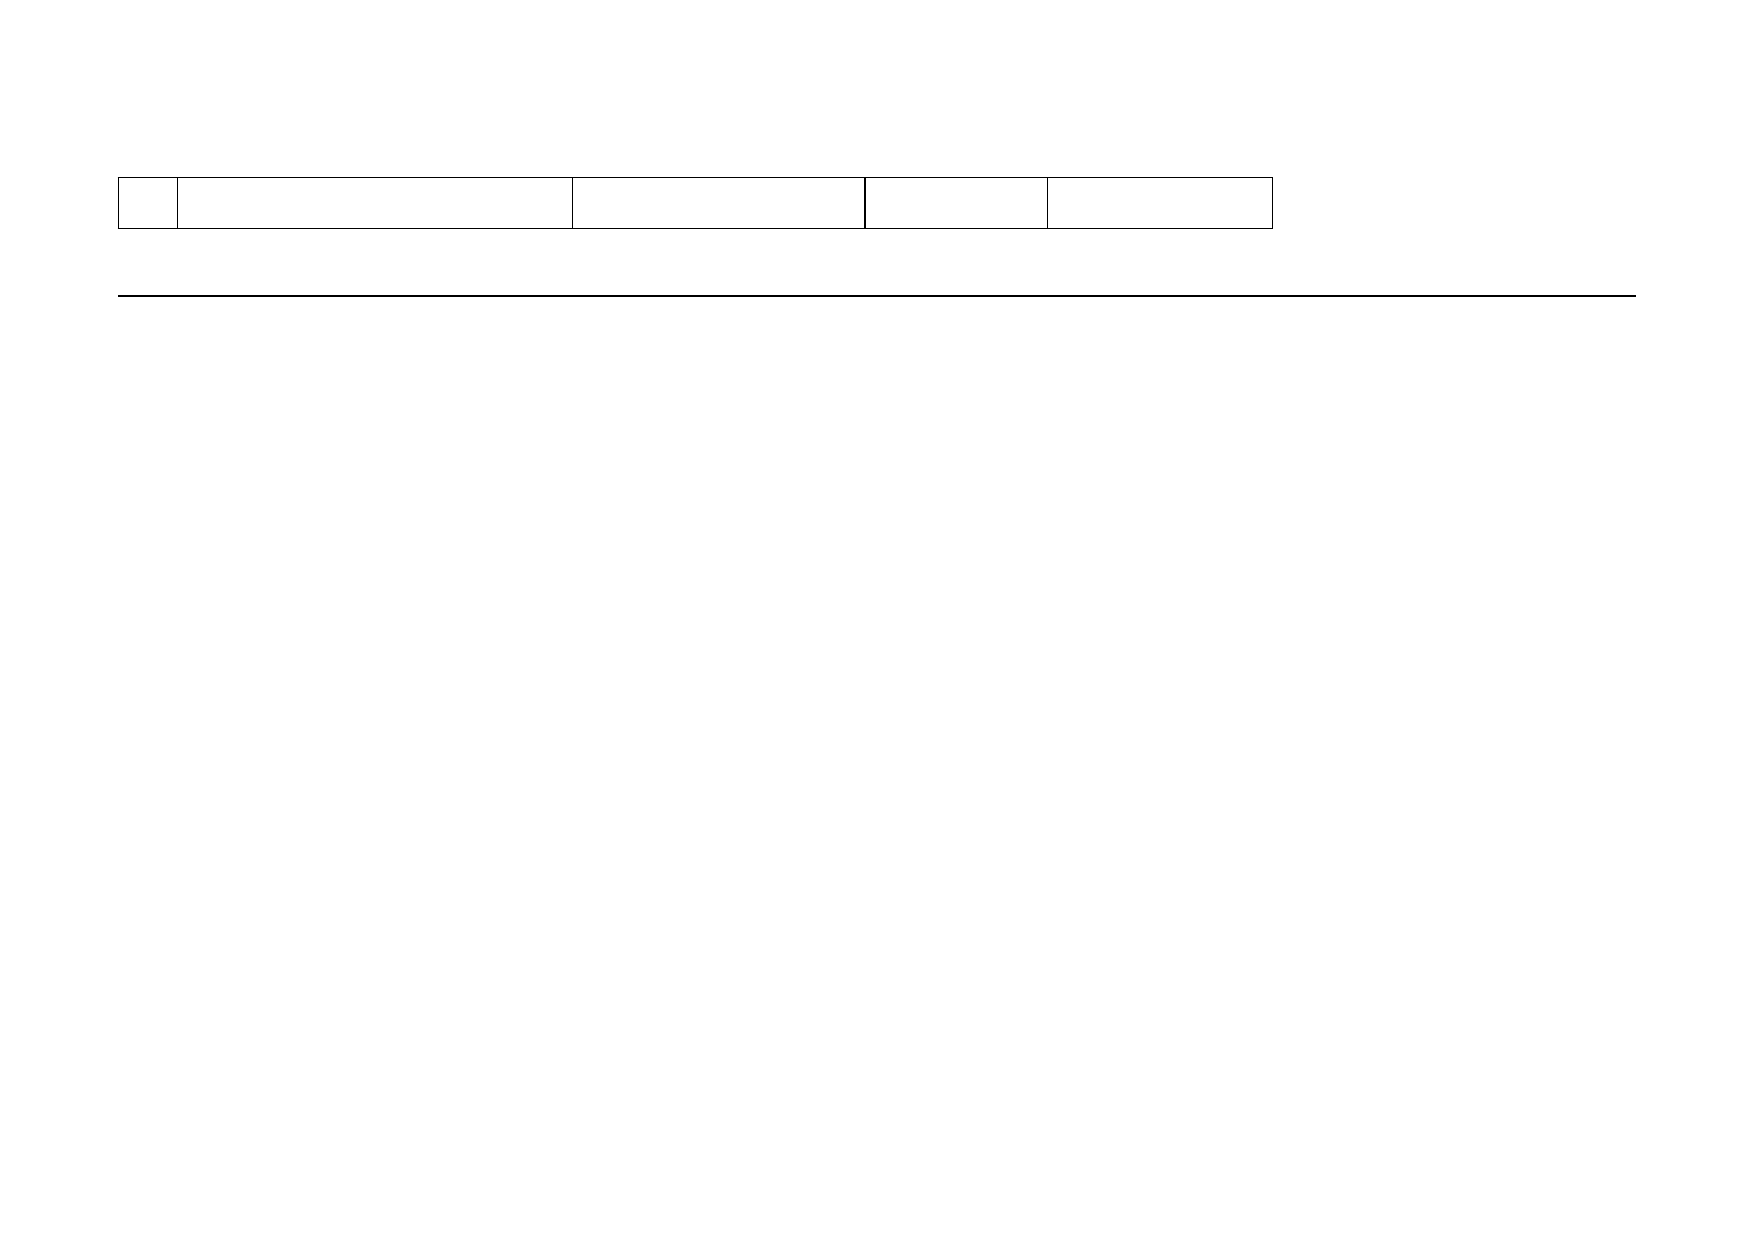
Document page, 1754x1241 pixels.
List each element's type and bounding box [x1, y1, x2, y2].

table_cell [178, 178, 572, 227]
table_cell [1048, 178, 1272, 227]
table_cell [573, 178, 864, 227]
table_cell [866, 178, 1047, 227]
table_cell [119, 178, 177, 227]
